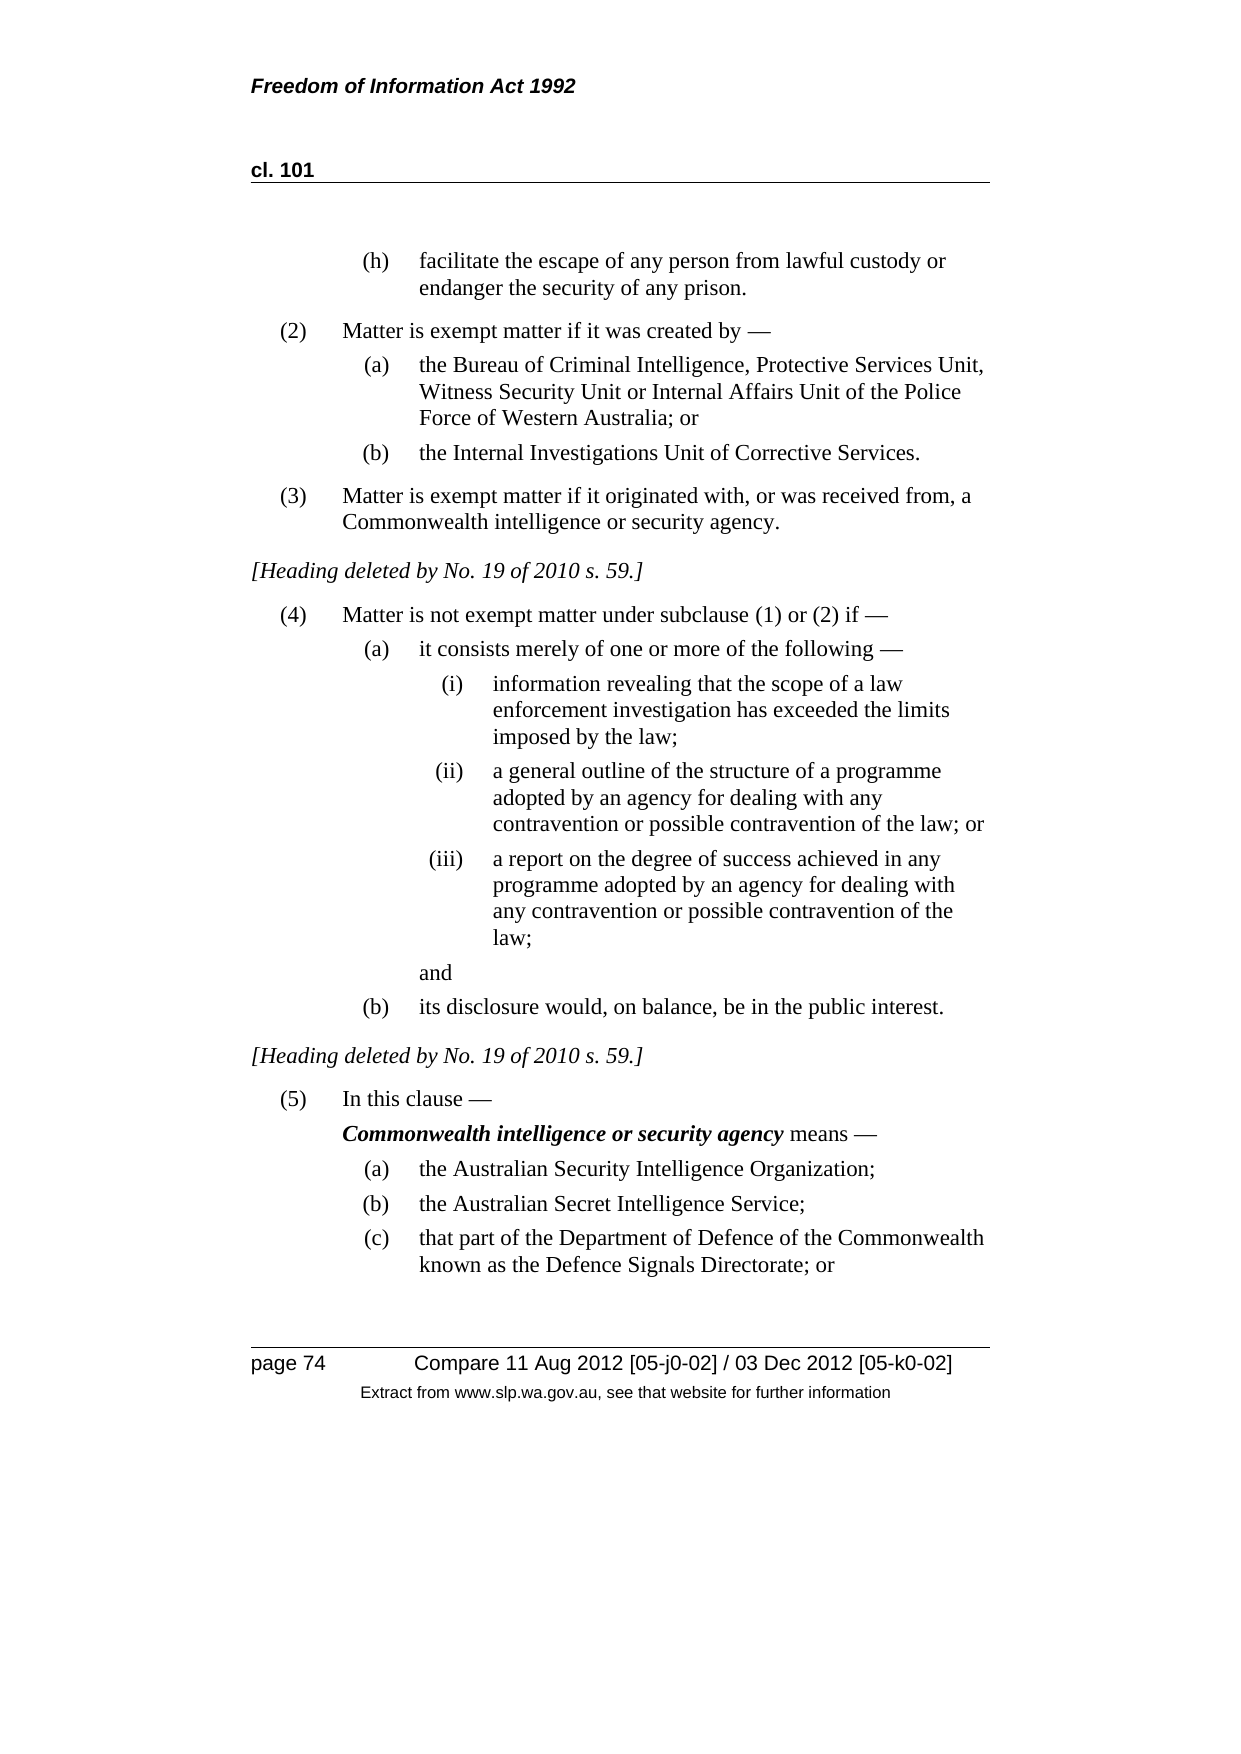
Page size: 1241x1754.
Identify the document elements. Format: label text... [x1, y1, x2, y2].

text (h) facilitate the escape of any person from lawful custody or endanger the security of any prison. [251, 247, 990, 300]
text Commonwealth intelligence or security agency means — [251, 1120, 990, 1147]
text [Heading deleted by No. 19 of 2010 s. 59.] [251, 1042, 990, 1069]
text [Heading deleted by No. 19 of 2010 s. 59.] [251, 558, 990, 584]
text (i) information revealing that the scope of a law enforcement investigation has exceeded the limits imposed by the law; [251, 670, 990, 749]
text (a) it consists merely of one or more of the following — [251, 635, 990, 662]
text (a) the Bureau of Criminal Intelligence, Protective Services Unit, Witness Security Unit or Internal Affairs Unit of the Police Force of ; or [251, 352, 990, 431]
text (ii) a general outline of the structure of a programme adopted by an agency for dealing with any contravention or possible contravention of the law; or [251, 757, 990, 836]
text (c) that part of the Department of Defence of the Commonwealth known as the Defence Signals Directorate; or [251, 1224, 990, 1277]
text (b) the Australian Secret Intelligence Service; [251, 1189, 990, 1216]
text (3) Matter is exempt matter if it originated with, or was received from, a Commonwealth intelligence or security agency. [251, 482, 990, 535]
text (a) the Australian Security Intelligence Organization; [251, 1155, 990, 1181]
text (iii) a report on the degree of success achieved in any programme adopted by an agency for dealing with any contravention or possible contravention of the law; [251, 845, 990, 950]
text (5) In this clause — [251, 1086, 990, 1112]
text (4) Matter is not exempt matter under subclause (1) or (2) if — [251, 601, 990, 627]
text (b) its disclosure would, on balance, be in the public interest. [251, 993, 990, 1019]
text (2) Matter is exempt matter if it was created by — [251, 317, 990, 343]
text and [251, 958, 990, 985]
text (b) the Internal Investigations Unit of Corrective Services. [251, 439, 990, 465]
